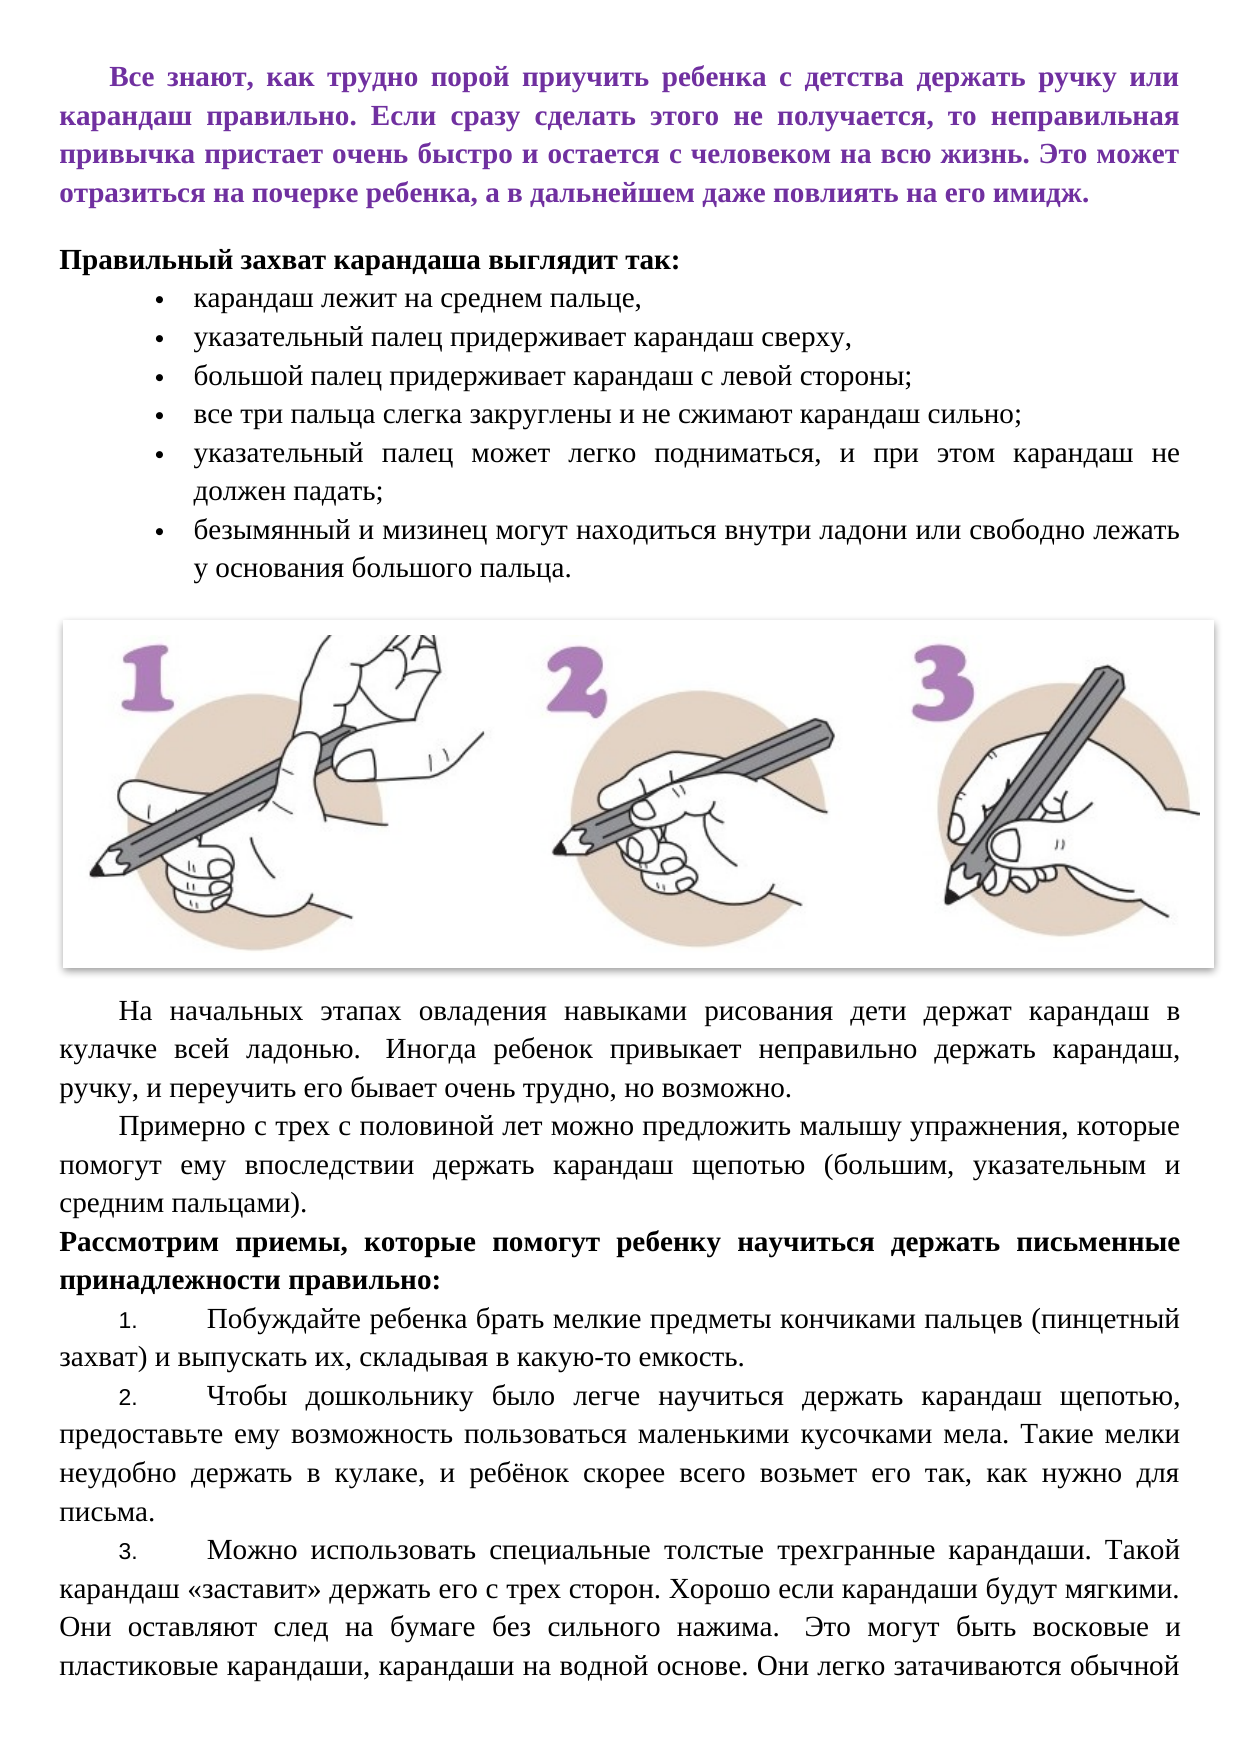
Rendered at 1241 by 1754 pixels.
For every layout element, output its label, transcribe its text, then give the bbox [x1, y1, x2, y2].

text Рассмотрим приемы, которые помогут ребенку научиться держать письменные принадлежности правильно: [59, 1224, 1181, 1296]
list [59, 1532, 1181, 1681]
text Все знают, как трудно порой приучить ребенка с детства держать ручку или карандаш правильно. Если сразу сделать этого не получается, то неправильная привычка пристает очень быстро и остается с человеком на всю жизнь. Это может отразиться на почерке ребенка, а в дальнейшем даже повлиять на его имидж. [59, 59, 1181, 208]
text Правильный захват карандаша выглядит так: [59, 242, 1181, 276]
list безымянный и мизинец могут находиться внутри ладони или свободно лежать у основания большого пальца. [156, 512, 1181, 584]
list большой палец придерживает карандаш с левой стороны; [156, 358, 1181, 391]
list карандаш лежит на среднем пальце, [156, 281, 1181, 314]
picture [78, 635, 1200, 953]
list все три пальца слегка закруглены и не сжимают карандаш сильно; [156, 396, 1181, 430]
list Побуждайте ребенка брать мелкие предметы кончиками пальцев (пинцетный захват) и выпускать их, складывая в какую-то емкость. [59, 1301, 1181, 1373]
text Примерно с трех с половиной лет можно предложить малышу упражнения, которые помогут ему впоследствии держать карандаш щепотью (большим, указательным и средним пальцами). [59, 1108, 1181, 1219]
list Чтобы дошкольнику было легче научиться держать карандаш щепотью, предоставьте ему возможность пользоваться маленькими кусочками мела. Такие мелки неудобно держать в кулаке, и ребёнок скорее всего возьмет его так, как нужно для письма. [59, 1378, 1181, 1527]
list указательный палец придерживает карандаш сверху, [156, 319, 1181, 353]
text На начальных этапах овладения навыками рисования дети держат карандаш в кулачке всей ладонью. Иногда ребенок привыкает неправильно держать карандаш, ручку, и переучить его бывает очень трудно, но возможно. [59, 993, 1181, 1103]
list указательный палец может легко подниматься, и при этом карандаш не должен падать; [156, 435, 1181, 507]
